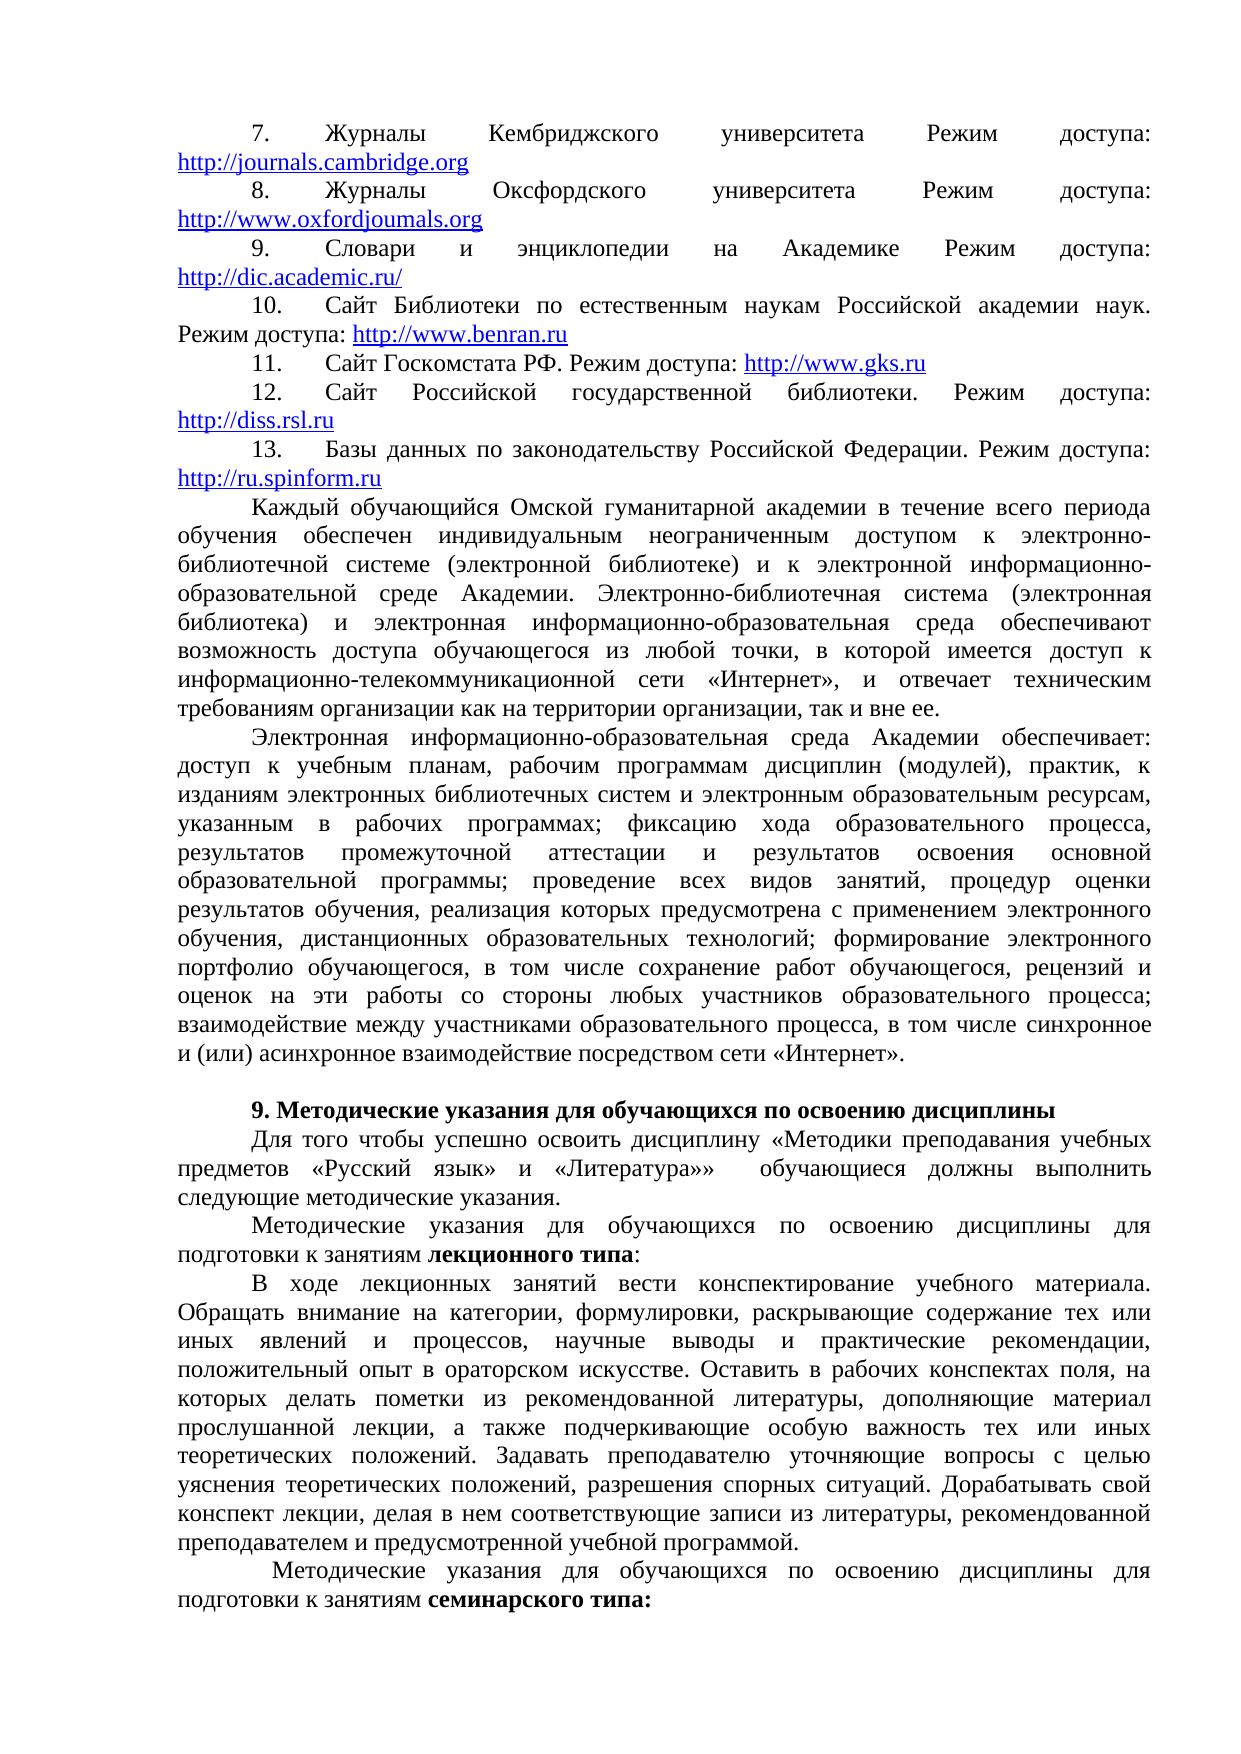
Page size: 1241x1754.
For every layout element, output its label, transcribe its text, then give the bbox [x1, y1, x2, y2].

list Сайт Российской государственной библиотеки. Режим доступа: http://diss.rsl.ru [177, 377, 1152, 434]
text Электронная информационно-образовательная среда Академии обеспечивает: доступ к учебным планам, рабочим программам дисциплин (модулей), практик, к изданиям электронных библиотечных систем и электронным образовательным ресурсам, указанным в рабочих программах; фиксацию хода образовательного процесса, результатов промежуточной аттестации и результатов освоения основной образовательной программы; проведение всех видов занятий, процедур оценки результатов обучения, реализация которых предусмотрена с применением электронного обучения, дистанционных образовательных технологий; формирование электронного портфолио обучающегося, в том числе сохранение работ обучающегося, рецензий и оценок на эти работы со стороны любых участников образовательного процесса; взаимодействие между участниками образовательного процесса, в том числе синхронное и (или) асинхронное взаимодействие посредством сети «Интернет». [177, 722, 1152, 1067]
text Методические указания для обучающихся по освоению дисциплины для подготовки к занятиям семинарского типа: [177, 1556, 1152, 1613]
text 9. Методические указания для обучающихся по освоению дисциплины [177, 1096, 1152, 1124]
list Журналы Оксфордского университета Режим доступа: http://www.oxfordjoumals.org [177, 176, 1152, 233]
list Журналы Кембриджского университета Режим доступа: http://journals.cambridge.org [177, 118, 1152, 176]
list Сайт Госкомстата РФ. Режим доступа: http://www.gks.ru [177, 348, 1152, 377]
list Базы данных по законодательству Российской Федерации. Режим доступа: http://ru.spinform.ru [177, 434, 1152, 492]
text Для того чтобы успешно освоить дисциплину «Методики преподавания учебных предметов «Русский язык» и «Литература»» обучающиеся должны выполнить следующие методические указания. [177, 1124, 1152, 1211]
text Методические указания для обучающихся по освоению дисциплины для подготовки к занятиям лекционного типа: [177, 1211, 1152, 1268]
text В ходе лекционных занятий вести конспектирование учебного материала. Обращать внимание на категории, формулировки, раскрывающие содержание тех или иных явлений и процессов, научные выводы и практические рекомендации, положительный опыт в ораторском искусстве. Оставить в рабочих конспектах поля, на которых делать пометки из рекомендованной литературы, дополняющие материал прослушанной лекции, а также подчеркивающие особую важность тех или иных теоретических положений. Задавать преподавателю уточняющие вопросы с целью уяснения теоретических положений, разрешения спорных ситуаций. Дорабатывать свой конспект лекции, делая в нем соответствующие записи из литературы, рекомендованной преподавателем и предусмотренной учебной программой. [177, 1268, 1152, 1556]
text Каждый обучающийся Омской гуманитарной академии в течение всего периода обучения обеспечен индивидуальным неограниченным доступом к электронно-библиотечной системе (электронной библиотеке) и к электронной информационно-образовательной среде Академии. Электронно-библиотечная система (электронная библиотека) и электронная информационно-образовательная среда обеспечивают возможность доступа обучающегося из любой точки, в которой имеется доступ к информационно-телекоммуникационной сети «Интернет», и отвечает техническим требованиям организации как на территории организации, так и вне ее. [177, 492, 1152, 722]
list Словари и энциклопедии на Академике Режим доступа: http://dic.academic.ru/ [177, 233, 1152, 291]
list Сайт Библиотеки по естественным наукам Российской академии наук. Режим доступа: http://www.benran.ru [177, 291, 1152, 348]
